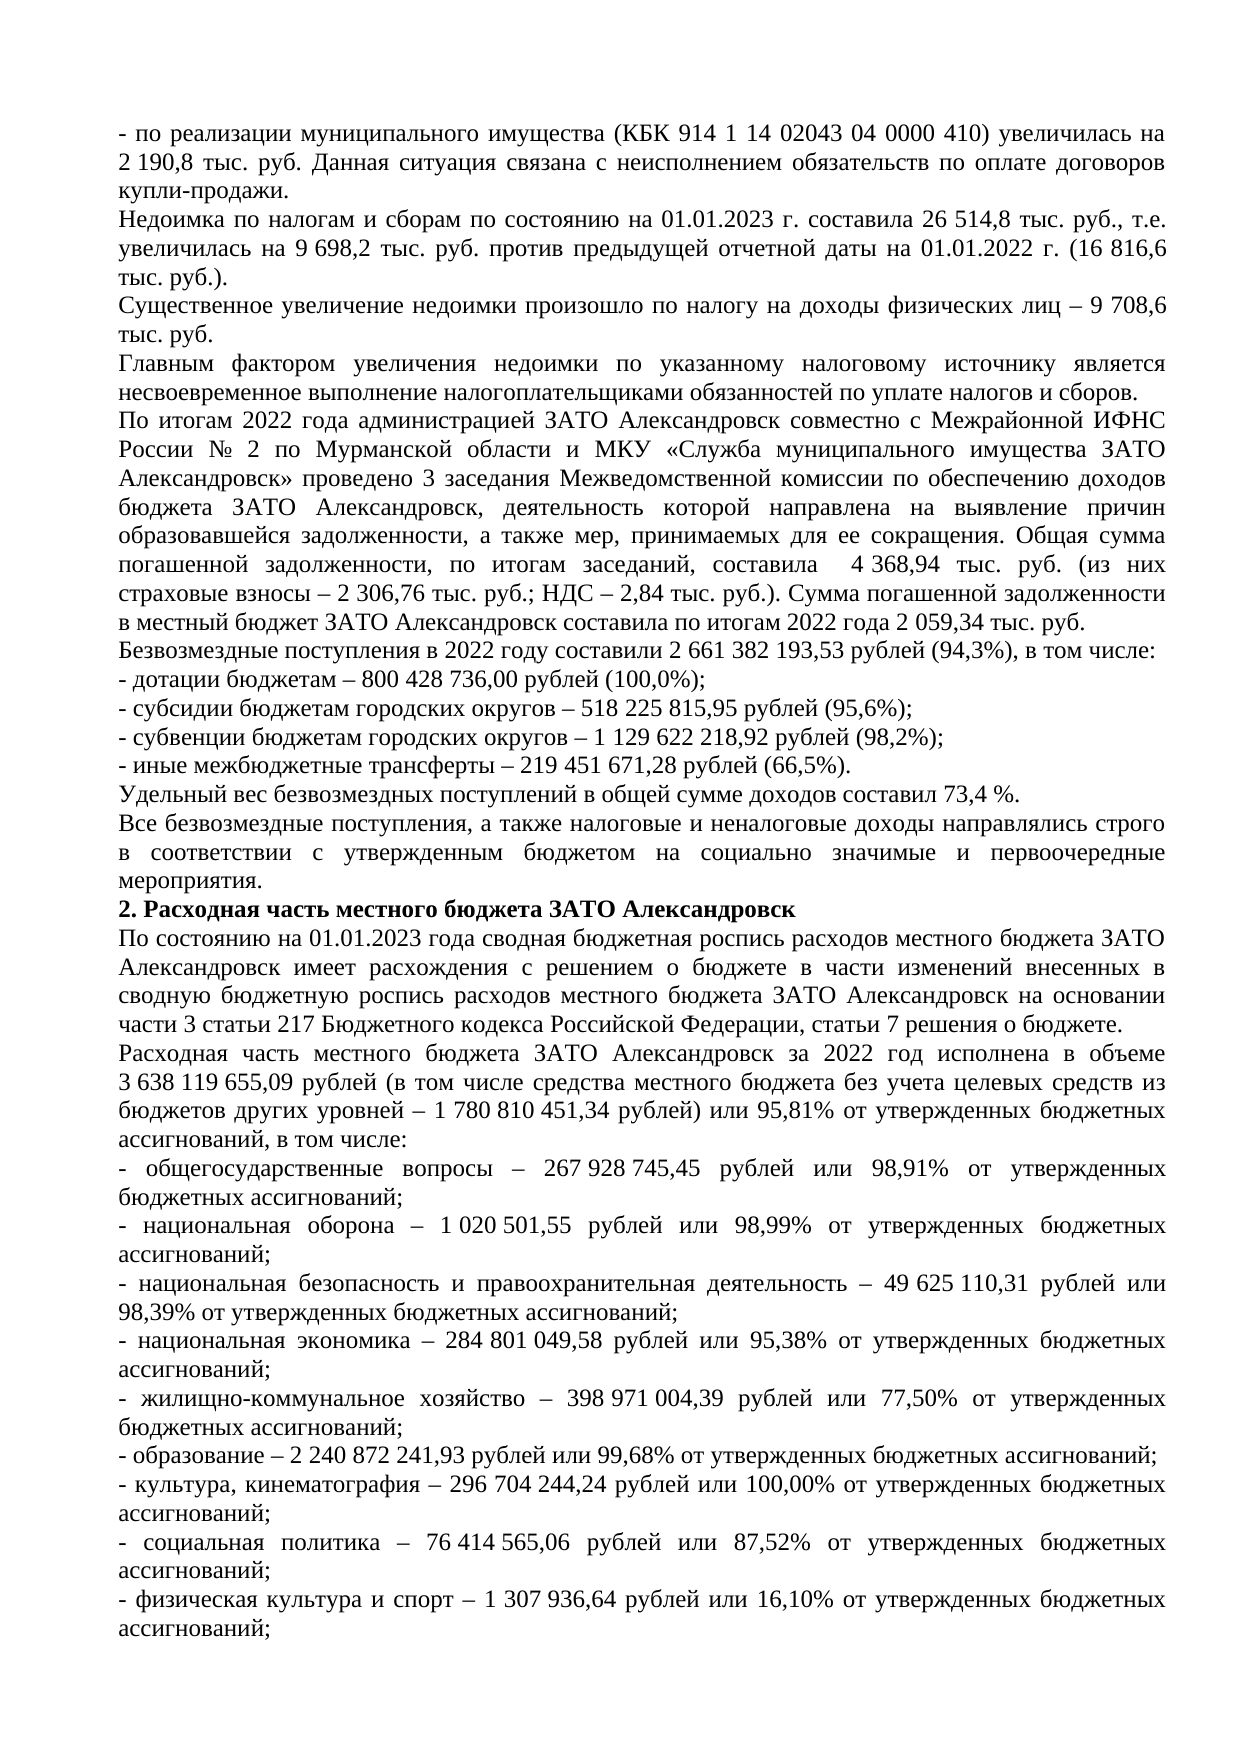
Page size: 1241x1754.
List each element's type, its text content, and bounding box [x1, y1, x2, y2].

text - общегосударственные вопросы – 267 928 745,45 рублей или 98,91% от утвержденных бюджетных ассигнований; [118, 1153, 1167, 1211]
text По состоянию на 01.01.2023 года сводная бюджетная роспись расходов местного бюджета ЗАТО Александровск имеет расхождения с решением о бюджете в части изменений внесенных в сводную бюджетную роспись расходов местного бюджета ЗАТО Александровск на основании части 3 статьи 217 Бюджетного кодекса Российской Федерации, статьи 7 решения о бюджете. [118, 923, 1167, 1038]
text Все безвозмездные поступления, а также налоговые и неналоговые доходы направлялись строго в соответствии с утвержденным бюджетом на социально значимые и первоочередные мероприятия. [118, 808, 1167, 894]
text - национальная безопасность и правоохранительная деятельность – 49 625 110,31 рублей или 98,39% от утвержденных бюджетных ассигнований; [118, 1268, 1167, 1326]
text - культура, кинематография – 296 704 244,24 рублей или 100,00% от утвержденных бюджетных ассигнований; [118, 1469, 1167, 1527]
text Удельный вес безвозмездных поступлений в общей сумме доходов составил 73,4 %. [118, 779, 1167, 808]
text Расходная часть местного бюджета ЗАТО Александровск за 2022 год исполнена в объеме 3 638 119 655,09 рублей (в том числе средства местного бюджета без учета целевых средств из бюджетов других уровней – 1 780 810 451,34 рублей) или 95,81% от утвержденных бюджетных ассигнований, в том числе: [118, 1038, 1167, 1153]
text Существенное увеличение недоимки произошло по налогу на доходы физических лиц – 9 708,6 тыс. руб. [118, 291, 1167, 348]
text - национальная экономика – 284 801 049,58 рублей или 95,38% от утвержденных бюджетных ассигнований; [118, 1326, 1167, 1383]
text - национальная оборона – 1 020 501,55 рублей или 98,99% от утвержденных бюджетных ассигнований; [118, 1211, 1167, 1268]
text - образование – 2 240 872 241,93 рублей или 99,68% от утвержденных бюджетных ассигнований; [118, 1441, 1167, 1469]
text - субвенции бюджетам городских округов – 1 129 622 218,92 рублей (98,2%); [118, 722, 1167, 751]
text - социальная политика – 76 414 565,06 рублей или 87,52% от утвержденных бюджетных ассигнований; [118, 1527, 1167, 1584]
text Недоимка по налогам и сборам по состоянию на 01.01.2023 г. составила 26 514,8 тыс. руб., т.е. увеличилась на 9 698,2 тыс. руб. против предыдущей отчетной даты на 01.01.2022 г. (16 816,6 тыс. руб.). [118, 204, 1167, 291]
text - иные межбюджетные трансферты – 219 451 671,28 рублей (66,5%). [118, 751, 1167, 779]
text - субсидии бюджетам городских округов – 518 225 815,95 рублей (95,6%); [118, 693, 1167, 722]
text По итогам 2022 года администрацией ЗАТО Александровск совместно с Межрайонной ИФНС России № 2 по Мурманской области и МКУ «Служба муниципального имущества ЗАТО Александровск» проведено 3 заседания Межведомственной комиссии по обеспечению доходов бюджета ЗАТО Александровск, деятельность которой направлена на выявление причин образовавшейся задолженности, а также мер, принимаемых для ее сокращения. Общая сумма погашенной задолженности, по итогам заседаний, составила 4 368,94 тыс. руб. (из них страховые взносы – 2 306,76 тыс. руб.; НДС – 2,84 тыс. руб.). Сумма погашенной задолженности в местный бюджет ЗАТО Александровск составила по итогам 2022 года 2 059,34 тыс. руб. [118, 406, 1167, 636]
text 2. Расходная часть местного бюджета ЗАТО Александровск [118, 894, 1167, 923]
text - физическая культура и спорт – 1 307 936,64 рублей или 16,10% от утвержденных бюджетных ассигнований; [118, 1584, 1167, 1642]
text - по реализации муниципального имущества (КБК 914 1 14 02043 04 0000 410) увеличилась на 2 190,8 тыс. руб. Данная ситуация связана с неисполнением обязательств по оплате договоров купли-продажи. [118, 118, 1167, 204]
text Безвозмездные поступления в 2022 году составили 2 661 382 193,53 рублей (94,3%), в том числе: [118, 636, 1167, 664]
text Главным фактором увеличения недоимки по указанному налоговому источнику является несвоевременное выполнение налогоплательщиками обязанностей по уплате налогов и сборов. [118, 348, 1167, 406]
text - дотации бюджетам – 800 428 736,00 рублей (100,0%); [118, 664, 1167, 693]
text - жилищно-коммунальное хозяйство – 398 971 004,39 рублей или 77,50% от утвержденных бюджетных ассигнований; [118, 1383, 1167, 1441]
